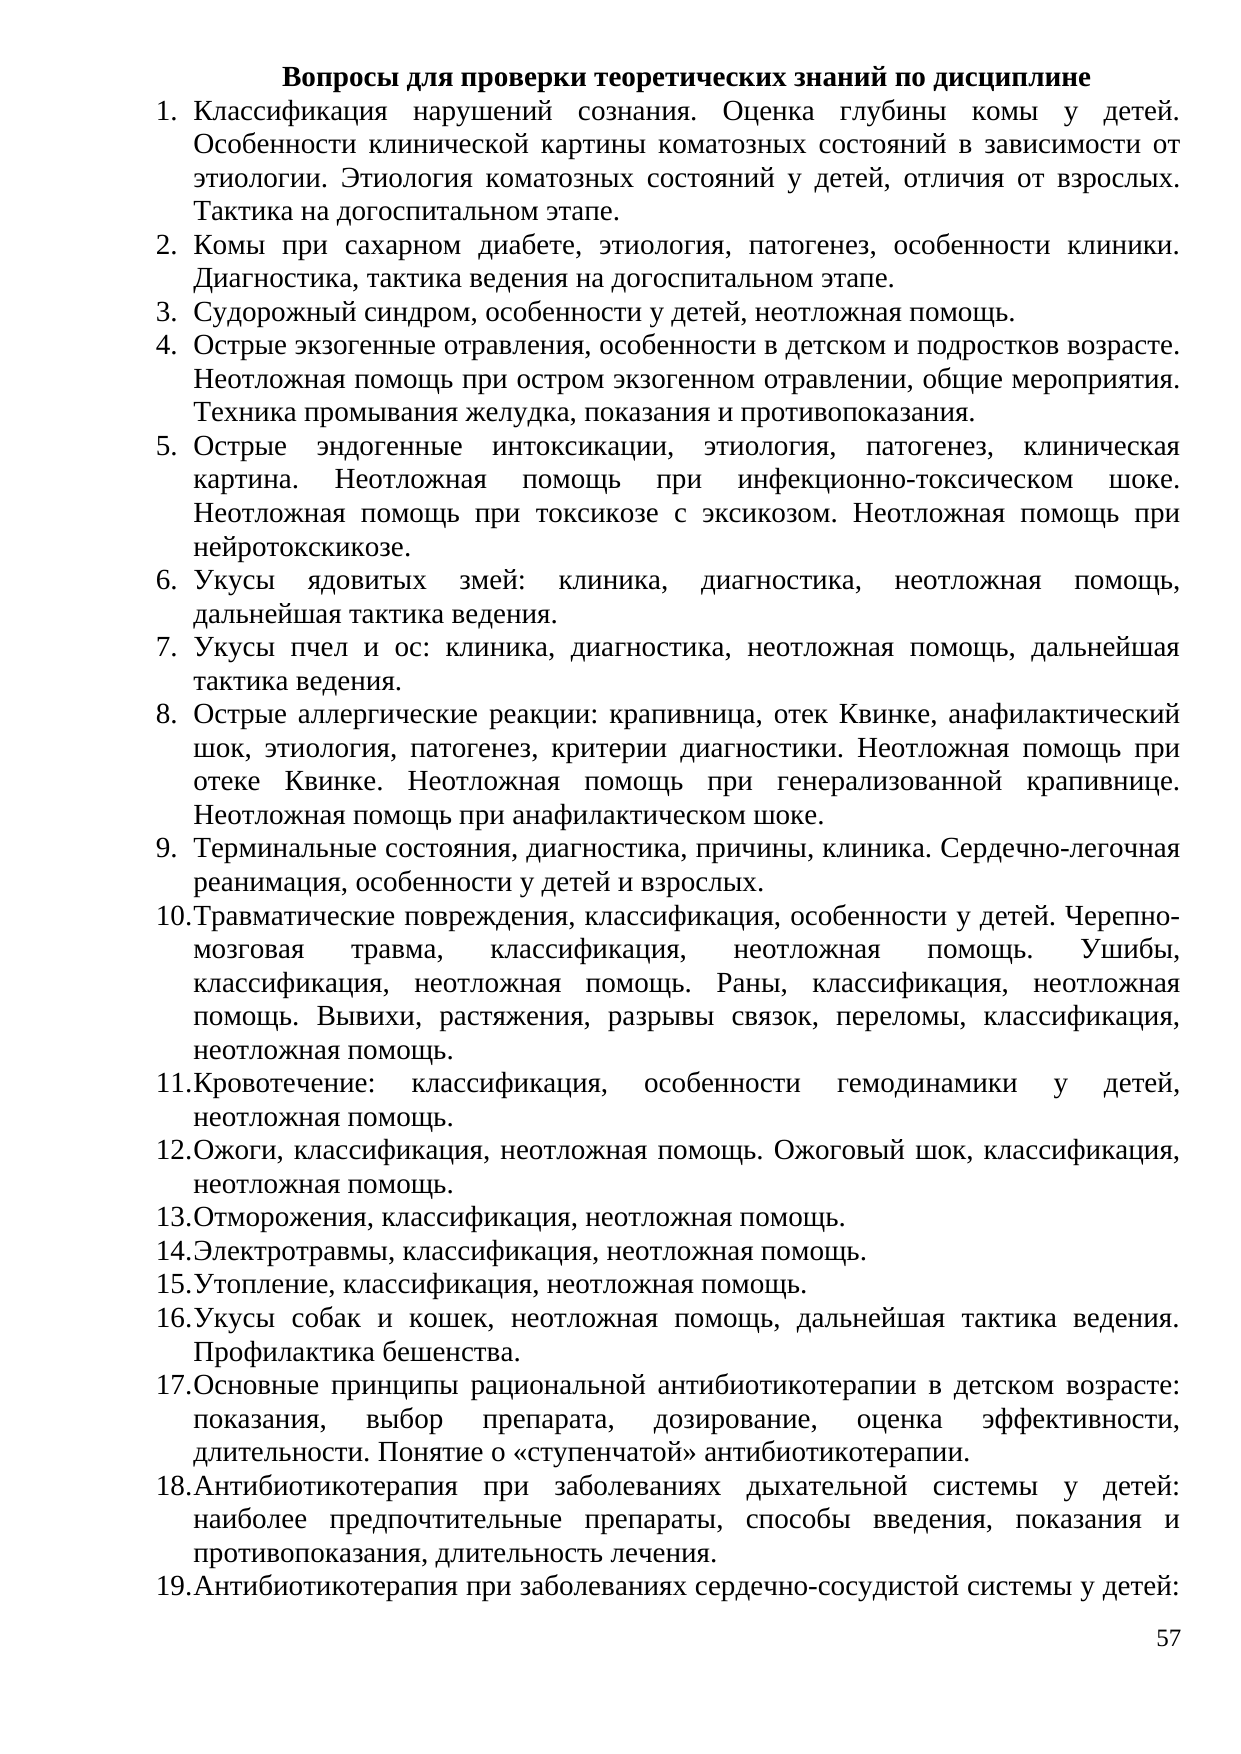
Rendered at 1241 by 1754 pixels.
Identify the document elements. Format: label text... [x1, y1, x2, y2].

list Классификация нарушений сознания. Оценка глубины комы у детей. Особенности клинической картины коматозных состояний в зависимости от этиологии. Этиология коматозных состояний у детей, отличия от взрослых. Тактика на догоспитальном этапе. [156, 93, 1181, 227]
list Острые аллергические реакции: крапивница, отек Квинке, анафилактический шок, этиология, патогенез, критерии диагностики. Неотложная помощь при отеке Квинке. Неотложная помощь при генерализованной крапивнице. Неотложная помощь при анафилактическом шоке. [156, 696, 1181, 831]
list Укусы собак и кошек, неотложная помощь, дальнейшая тактика ведения. Профилактика бешенства. [156, 1300, 1181, 1367]
list Судорожный синдром, особенности у детей, неотложная помощь. [156, 294, 1181, 327]
list Электротравмы, классификация, неотложная помощь. [156, 1233, 1181, 1267]
list Травматические повреждения, классификация, особенности у детей. Черепно-мозговая травма, классификация, неотложная помощь. Ушибы, классификация, неотложная помощь. Раны, классификация, неотложная помощь. Вывихи, растяжения, разрывы связок, переломы, классификация, неотложная помощь. [156, 898, 1181, 1065]
list Отморожения, классификация, неотложная помощь. [156, 1199, 1181, 1233]
list Острые эндогенные интоксикации, этиология, патогенез, клиническая картина. Неотложная помощь при инфекционно-токсическом шоке. Неотложная помощь при токсикозе с эксикозом. Неотложная помощь при нейротокскикозе. [156, 428, 1181, 562]
list Укусы пчел и ос: клиника, диагностика, неотложная помощь, дальнейшая тактика ведения. [156, 629, 1181, 696]
list Комы при сахарном диабете, этиология, патогенез, особенности клиники. Диагностика, тактика ведения на догоспитальном этапе. [156, 227, 1181, 294]
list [156, 1568, 1181, 1602]
list Антибиотикотерапия при заболеваниях дыхательной системы у детей: наиболее предпочтительные препараты, способы введения, показания и противопоказания, длительность лечения. [156, 1468, 1181, 1568]
list Острые экзогенные отравления, особенности в детском и подростков возрасте. Неотложная помощь при остром экзогенном отравлении, общие мероприятия. Техника промывания желудка, показания и противопоказания. [156, 327, 1181, 428]
list Ожоги, классификация, неотложная помощь. Ожоговый шок, классификация, неотложная помощь. [156, 1132, 1181, 1199]
list Терминальные состояния, диагностика, причины, клиника. Сердечно-легочная реанимация, особенности у детей и взрослых. [156, 831, 1181, 898]
list Кровотечение: классификация, особенности гемодинамики у детей, неотложная помощь. [156, 1065, 1181, 1132]
list Утопление, классификация, неотложная помощь. [156, 1267, 1181, 1300]
list Основные принципы рациональной антибиотикотерапии в детском возрасте: показания, выбор препарата, дозирование, оценка эффективности, длительности. Понятие о «ступенчатой» антибиотикотерапии. [156, 1367, 1181, 1468]
list Вопросы для проверки теоретических знаний по дисциплине [118, 59, 1181, 93]
list Укусы ядовитых змей: клиника, диагностика, неотложная помощь, дальнейшая тактика ведения. [156, 562, 1181, 629]
